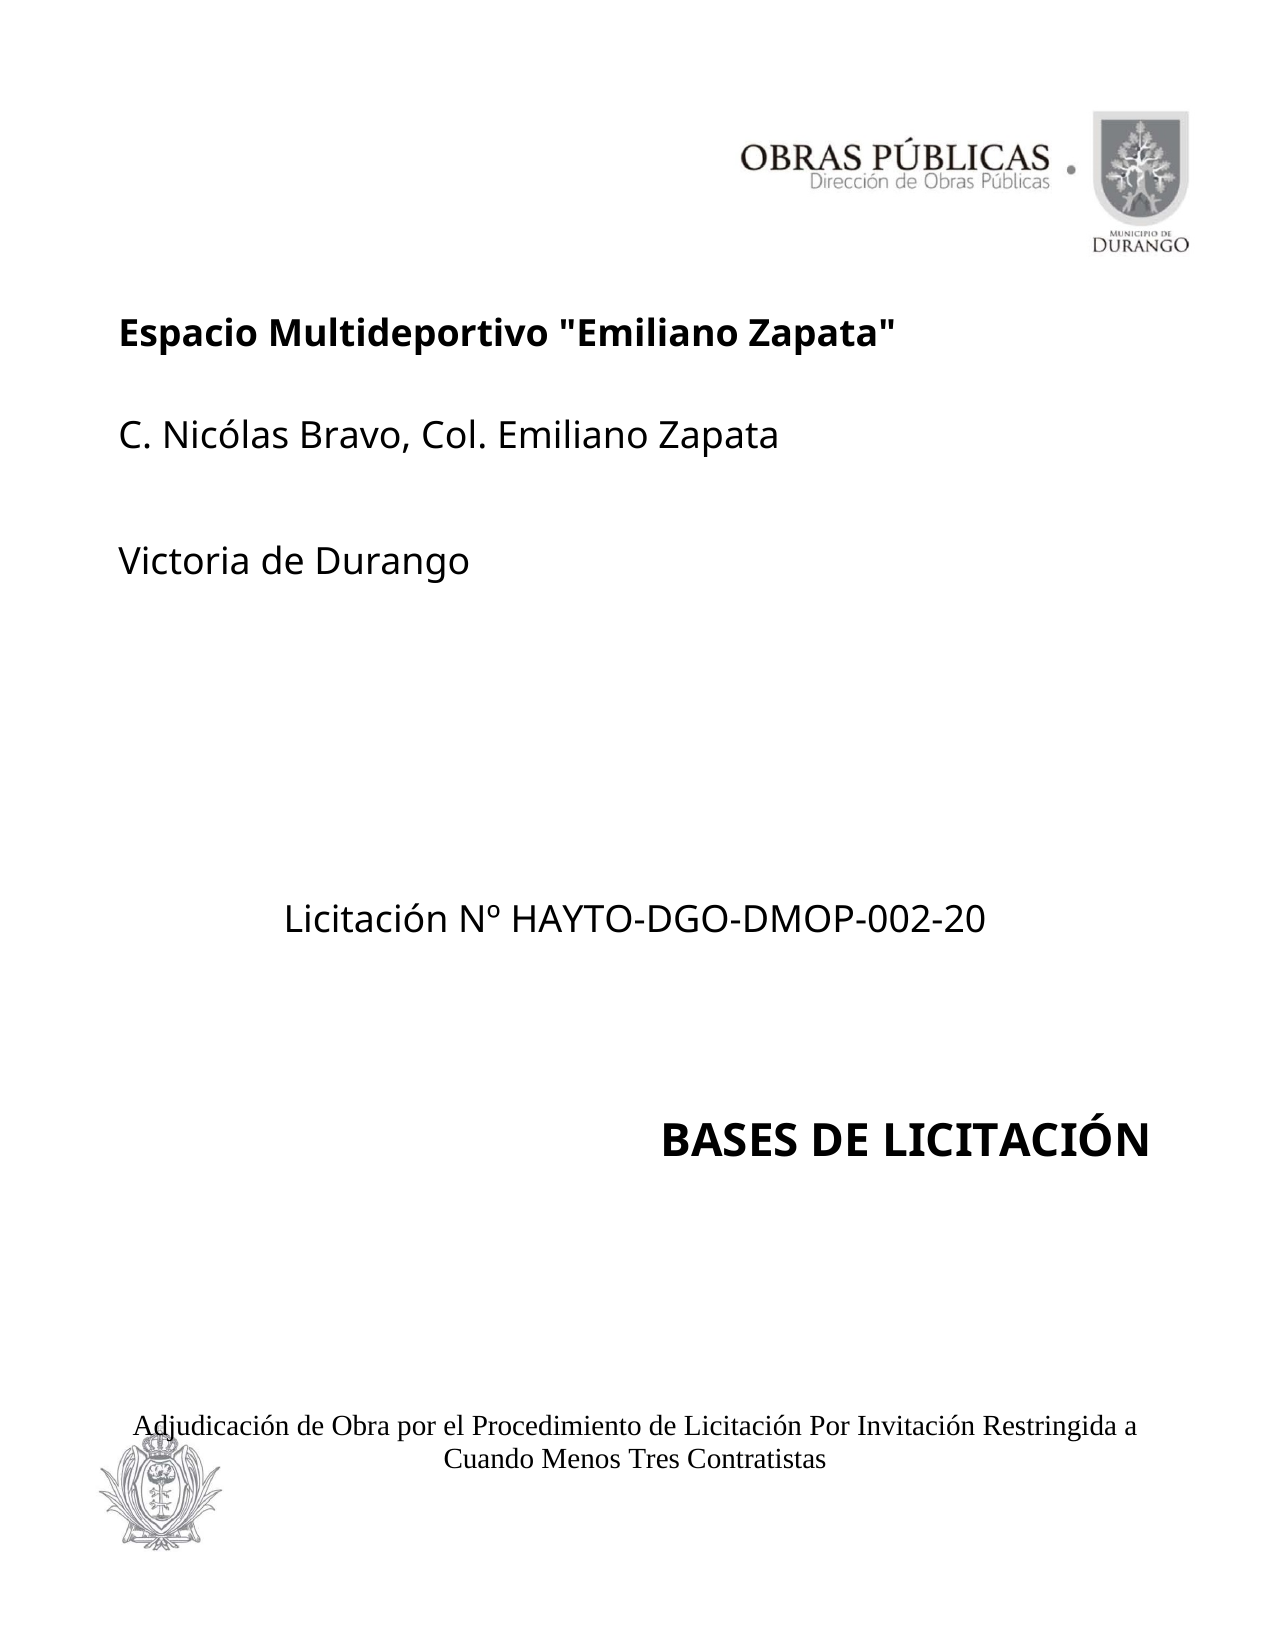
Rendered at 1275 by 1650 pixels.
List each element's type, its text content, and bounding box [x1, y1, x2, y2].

text Espacio Multideportivo "Emiliano Zapata" [118, 306, 1152, 357]
text Victoria de Durango [118, 534, 1152, 585]
title Adjudicación de Obra por el Procedimiento de Licitación Por Invitación Restringida a Cuando Menos Tres Contratistas [118, 1408, 1152, 1475]
picture [16, 67, 1251, 1650]
text BASES DE LICITACIÓN [118, 1107, 1152, 1170]
text Licitación Nº HAYTO-DGO-DMOP-002-20 [118, 892, 1152, 943]
text C. Nicólas Bravo, Col. Emiliano Zapata [118, 408, 1152, 459]
